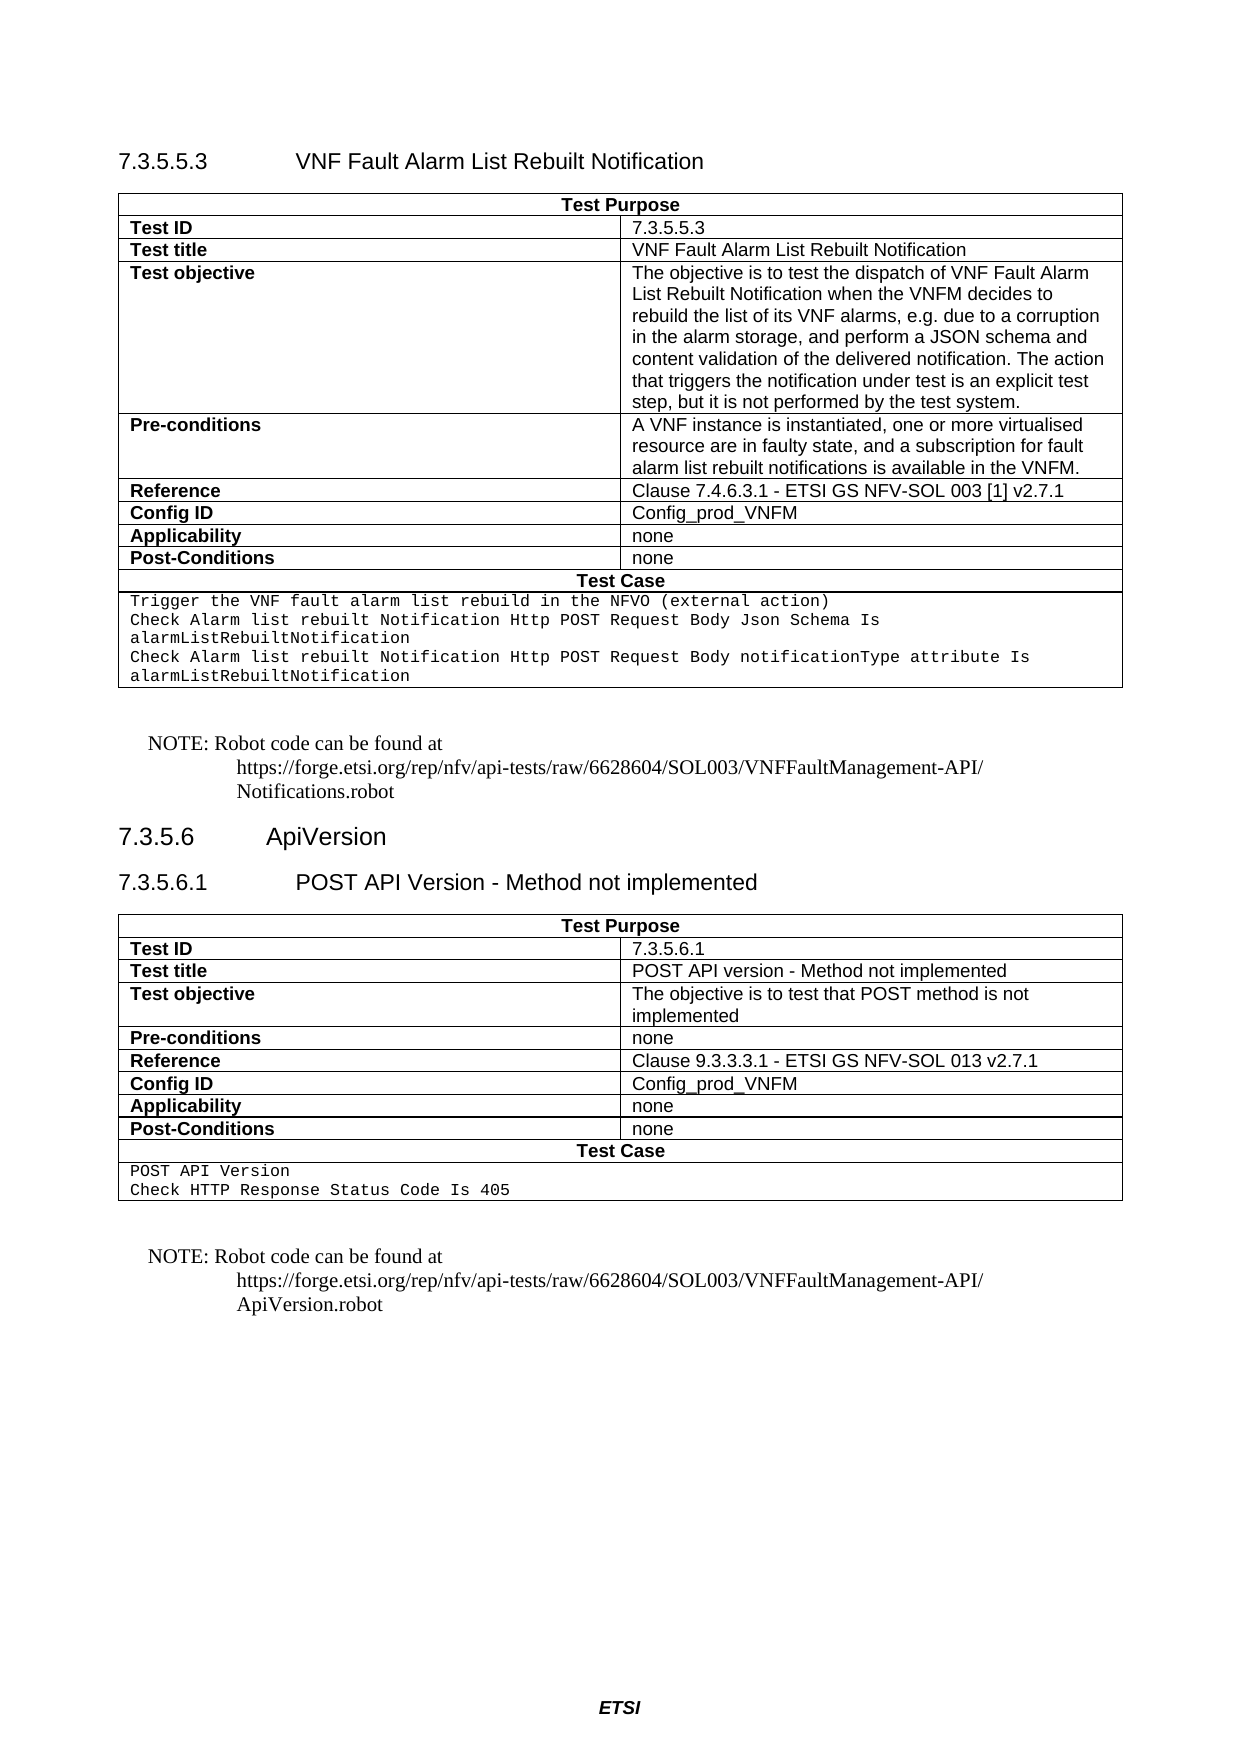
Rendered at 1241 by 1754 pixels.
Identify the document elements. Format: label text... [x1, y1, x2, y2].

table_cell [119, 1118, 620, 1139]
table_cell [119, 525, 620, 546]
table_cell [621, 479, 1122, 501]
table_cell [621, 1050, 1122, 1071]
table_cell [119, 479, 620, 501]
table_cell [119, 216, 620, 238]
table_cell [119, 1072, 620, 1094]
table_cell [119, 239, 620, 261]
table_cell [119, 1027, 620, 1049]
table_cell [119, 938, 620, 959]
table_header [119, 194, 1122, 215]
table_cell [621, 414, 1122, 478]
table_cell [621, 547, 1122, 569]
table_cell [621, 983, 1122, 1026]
text NOTE: Robot code can be found at https://forge.etsi.org/rep/nfv/api-tests/raw/6628604/SOL003/VNFFaultManagement-API/ApiVersion.robot [148, 1244, 1122, 1316]
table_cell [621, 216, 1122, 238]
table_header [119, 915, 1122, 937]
text NOTE: Robot code can be found at https://forge.etsi.org/rep/nfv/api-tests/raw/6628604/SOL003/VNFFaultManagement-API/Notifications.robot [148, 731, 1122, 803]
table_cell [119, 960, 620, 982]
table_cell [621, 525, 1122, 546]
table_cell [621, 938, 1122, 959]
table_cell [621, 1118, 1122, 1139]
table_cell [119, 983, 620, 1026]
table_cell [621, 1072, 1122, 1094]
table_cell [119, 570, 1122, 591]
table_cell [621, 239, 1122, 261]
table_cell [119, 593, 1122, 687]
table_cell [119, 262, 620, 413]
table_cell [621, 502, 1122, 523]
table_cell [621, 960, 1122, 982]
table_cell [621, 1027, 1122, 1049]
subtitle 7.3.5.6 ApiVersion [118, 821, 1122, 850]
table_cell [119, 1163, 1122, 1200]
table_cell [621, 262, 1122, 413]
subtitle 7.3.5.5.3 VNF Fault Alarm List Rebuilt Notification [118, 148, 1122, 174]
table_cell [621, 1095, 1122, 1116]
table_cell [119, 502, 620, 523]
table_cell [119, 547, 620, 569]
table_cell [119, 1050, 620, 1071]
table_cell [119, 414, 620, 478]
subtitle 7.3.5.6.1 POST API Version - Method not implemented [118, 869, 1122, 895]
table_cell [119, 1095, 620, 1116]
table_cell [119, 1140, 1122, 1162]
